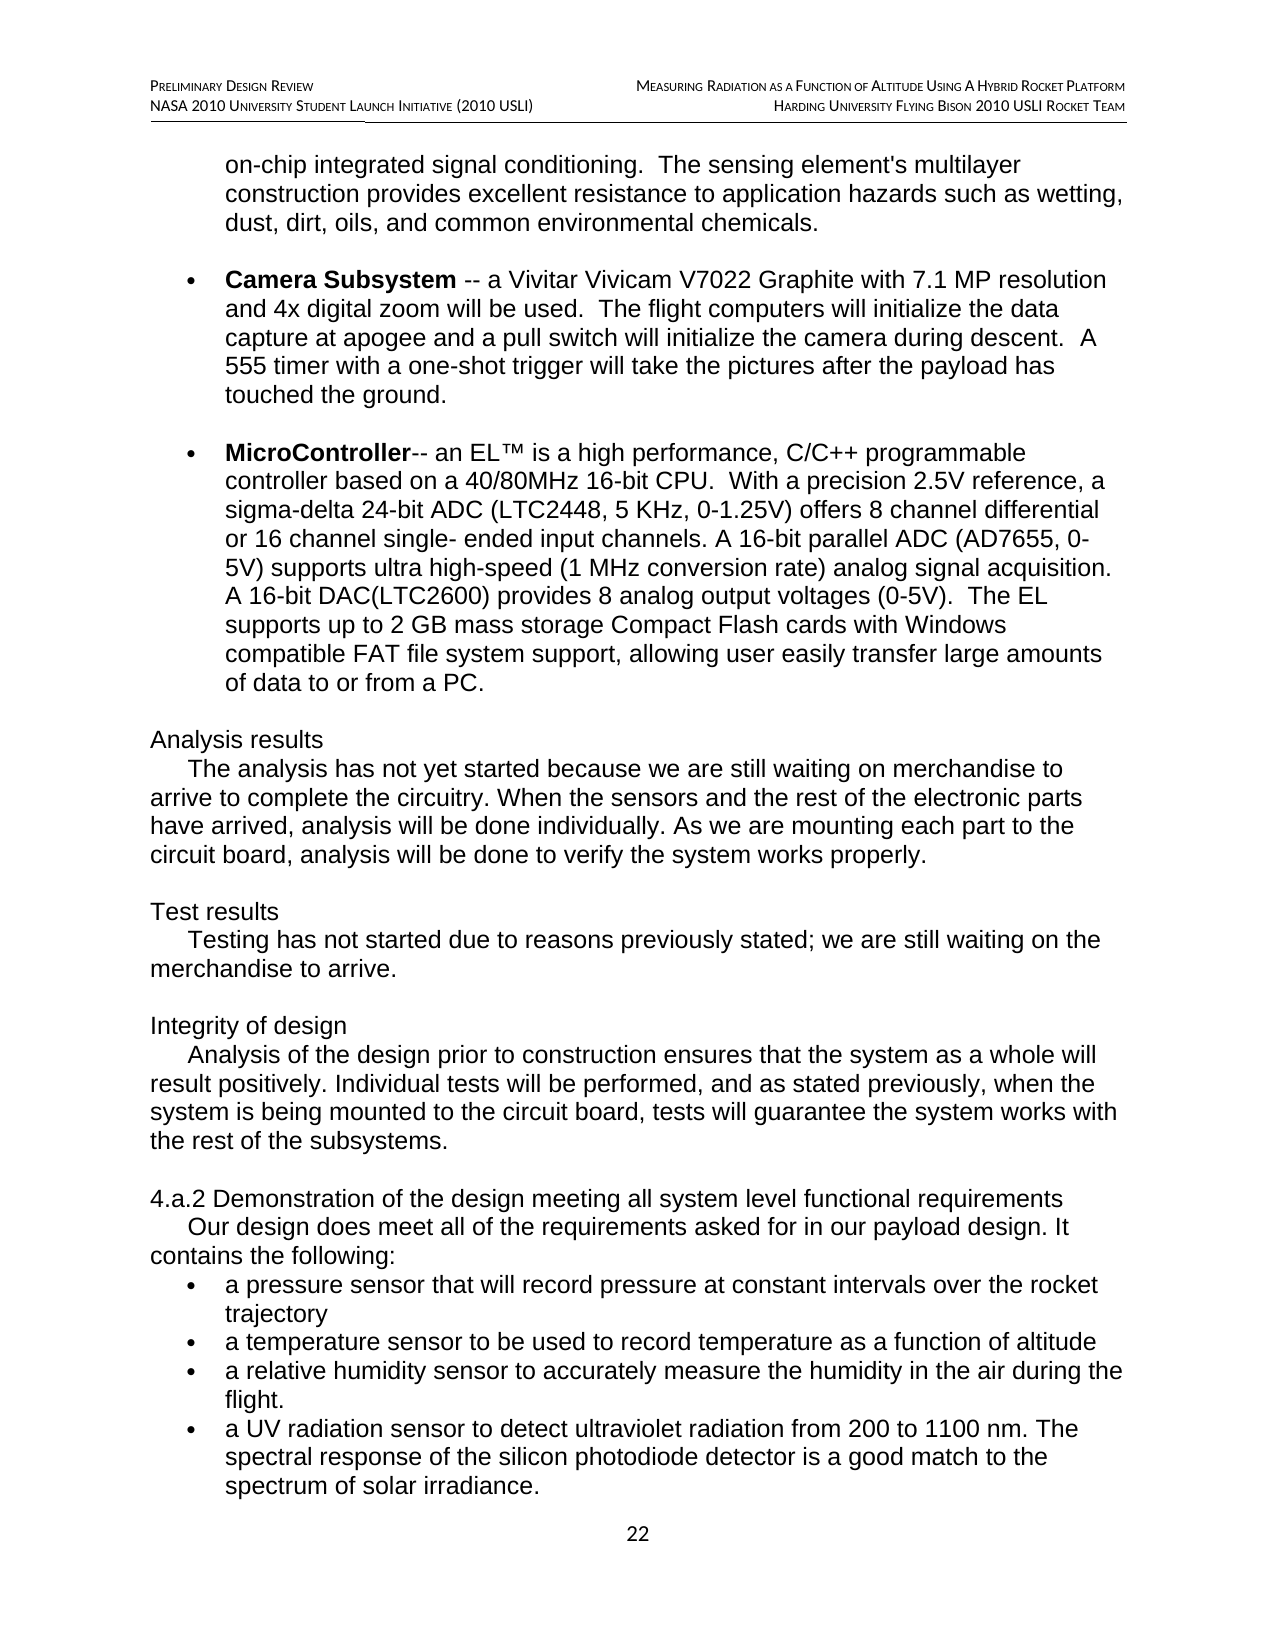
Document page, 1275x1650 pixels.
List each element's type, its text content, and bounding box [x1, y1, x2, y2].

list Camera Subsystem -- a Vivitar Vivicam V7022 Graphite with 7.1 MP resolution and 4x digital zoom will be used. The flight computers will initialize the data capture at apogee and a pull switch will initialize the camera during descent. A 555 timer with a one-shot trigger will take the pictures after the payload has touched the ground. [187, 265, 1125, 409]
list a pressure sensor that will record pressure at constant intervals over the rocket trajectory [187, 1270, 1125, 1327]
list MicroController-- an EL™ is a high performance, C/C++ programmable controller based on a 40/80MHz 16-bit CPU. With a precision 2.5V reference, a sigma-delta 24-bit ADC (LTC2448, 5 KHz, 0-1.25V) offers 8 channel differential or 16 channel single- ended input channels. A 16-bit parallel ADC (AD7655, 0-5V) supports ultra high-speed (1 MHz conversion rate) analog signal acquisition. A 16-bit DAC(LTC2600) provides 8 analog output voltages (0-5V). The EL supports up to 2 GB mass storage Compact Flash cards with Windows compatible FAT file system support, allowing user easily transfer large amounts of data to or from a PC. [187, 437, 1125, 696]
list a relative humidity sensor to accurately measure the humidity in the air during the flight. [187, 1356, 1125, 1413]
text Our design does meet all of the requirements asked for in our payload design. It contains the following: [150, 1212, 1125, 1270]
text Testing has not started due to reasons previously stated; we are still waiting on the merchandise to arrive. [150, 926, 1125, 1011]
list a UV radiation sensor to detect ultraviolet radiation from 200 to 1100 nm. The spectral response of the silicon photodiode detector is a good match to the spectrum of solar irradiance. [187, 1413, 1125, 1500]
text Integrity of design [150, 1011, 1125, 1040]
text Test results [150, 897, 1125, 926]
text Analysis results [150, 725, 1125, 754]
text Analysis of the design prior to construction ensures that the system as a whole will result positively. Individual tests will be performed, and as stated previously, when the system is being mounted to the circuit board, tests will guarantee the system works with the rest of the subsystems. 4.a.2 Demonstration of the design meeting all system level functional requirements [150, 1040, 1125, 1212]
text The analysis has not yet started because we are still waiting on merchandise to arrive to complete the circuitry. When the sensors and the rest of the electronic parts have arrived, analysis will be done individually. As we are mounting each part to the circuit board, analysis will be done to verify the system works properly. [150, 754, 1125, 897]
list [187, 150, 1125, 236]
list a temperature sensor to be used to record temperature as a function of altitude [187, 1327, 1125, 1356]
